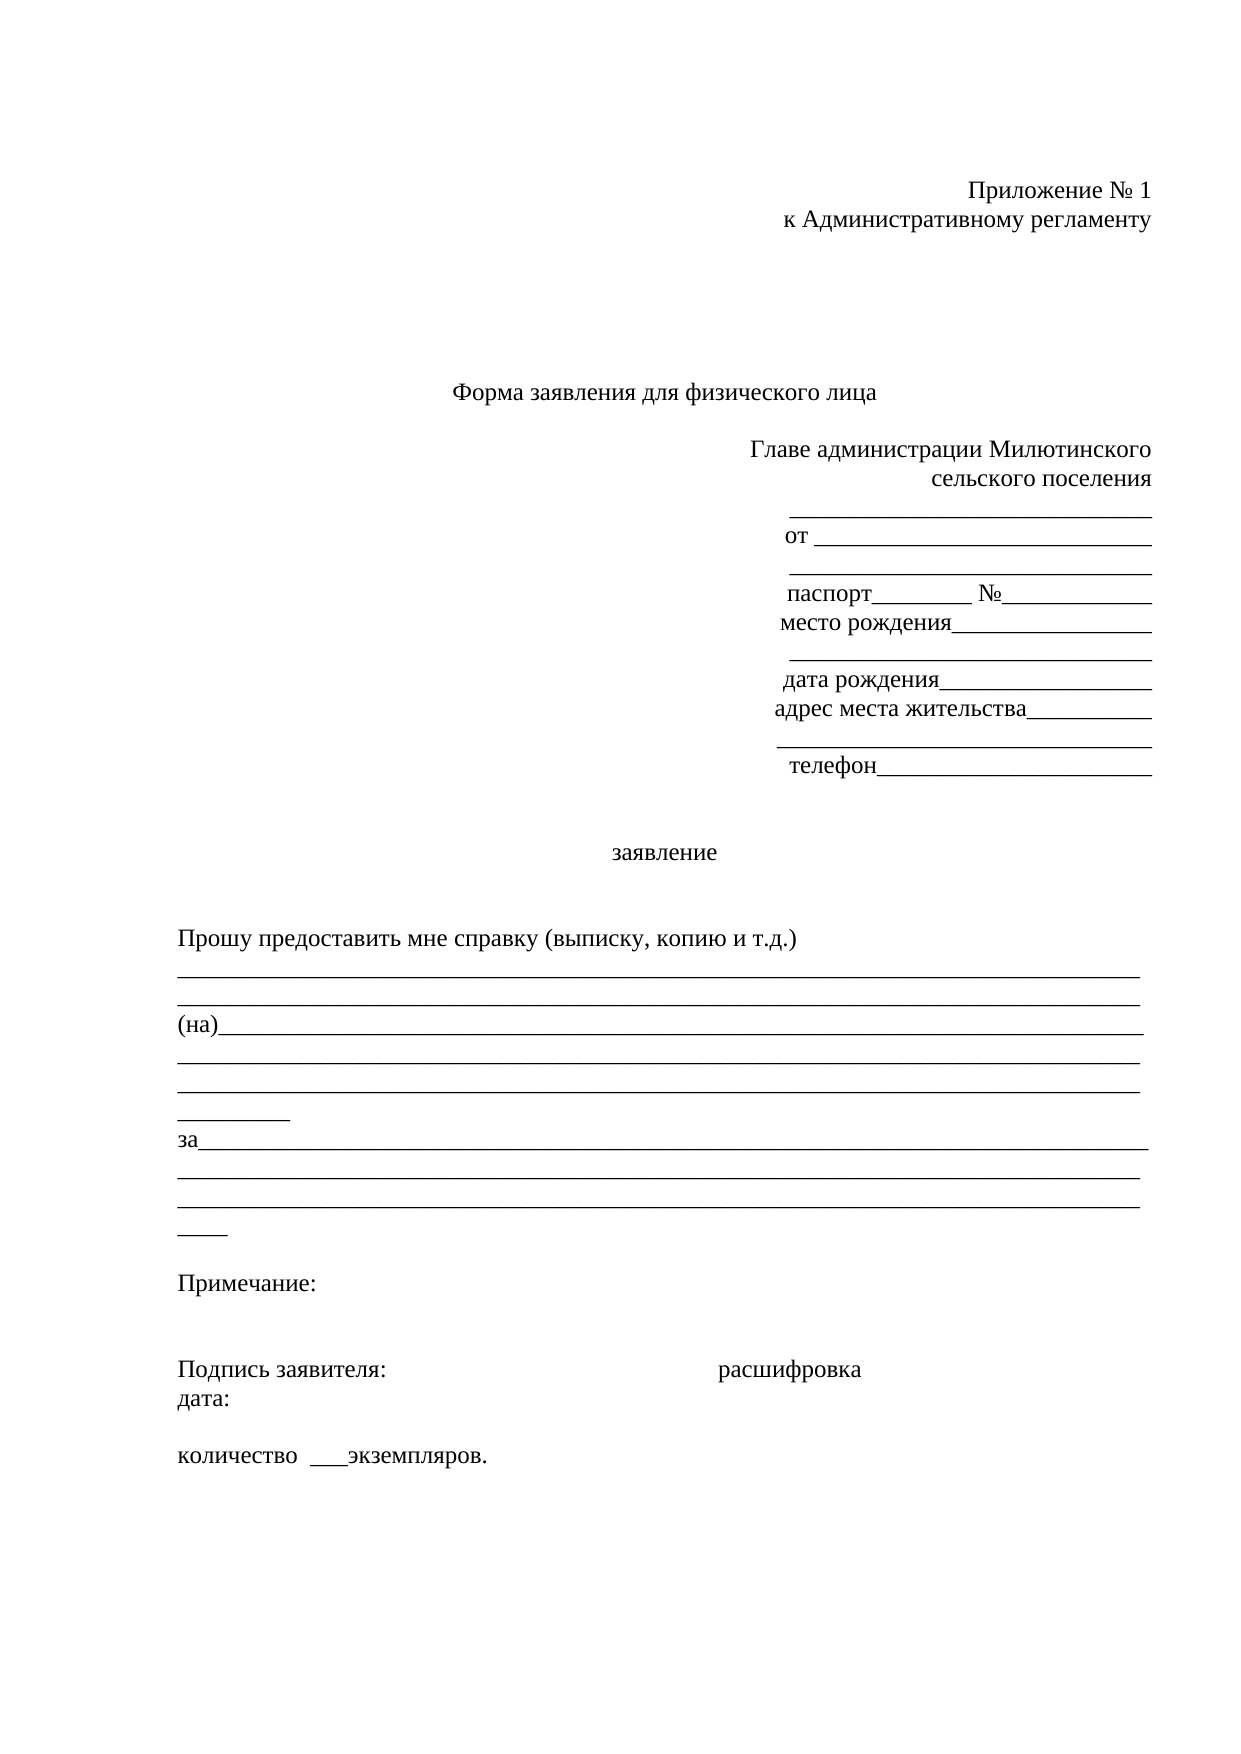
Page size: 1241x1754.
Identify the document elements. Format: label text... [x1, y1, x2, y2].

text от ___________________________ [177, 521, 1152, 549]
text _____________________________ [177, 636, 1152, 664]
text адрес места жительства__________ [177, 693, 1152, 722]
text количество ___экземпляров. [177, 1441, 1152, 1469]
text _____________________________ [177, 492, 1152, 521]
text дата рождения_________________ [177, 664, 1152, 693]
text к Административному регламенту [177, 204, 1152, 233]
text Форма заявления для физического лица [177, 377, 1152, 406]
text сельского поселения [177, 463, 1152, 492]
text Примечание: [177, 1268, 1152, 1297]
text ______________________________ [177, 722, 1152, 751]
text Прошу предоставить мне справку (выписку, копию и т.д.) __________________________________________________________________________________________________________________________________________________________ [177, 923, 1152, 1009]
text Приложение № 1 [177, 176, 1152, 204]
text дата: [177, 1383, 1152, 1412]
text телефон______________________ [177, 751, 1152, 779]
text заявление [177, 837, 1152, 866]
text (на)_____________________________________________________________________________________________________________________________________________________________________________________________________________________________________________ [177, 1009, 1152, 1124]
text _____________________________ [177, 549, 1152, 578]
text за__________________________________________________________________________________________________________________________________________________________________________________________________________________________________________ [177, 1124, 1152, 1239]
text Главе администрации Милютинского [177, 434, 1152, 463]
text место рождения________________ [177, 607, 1152, 636]
text Подпись заявителя: расшифровка [177, 1354, 1152, 1383]
text паспорт________ №____________ [177, 578, 1152, 607]
